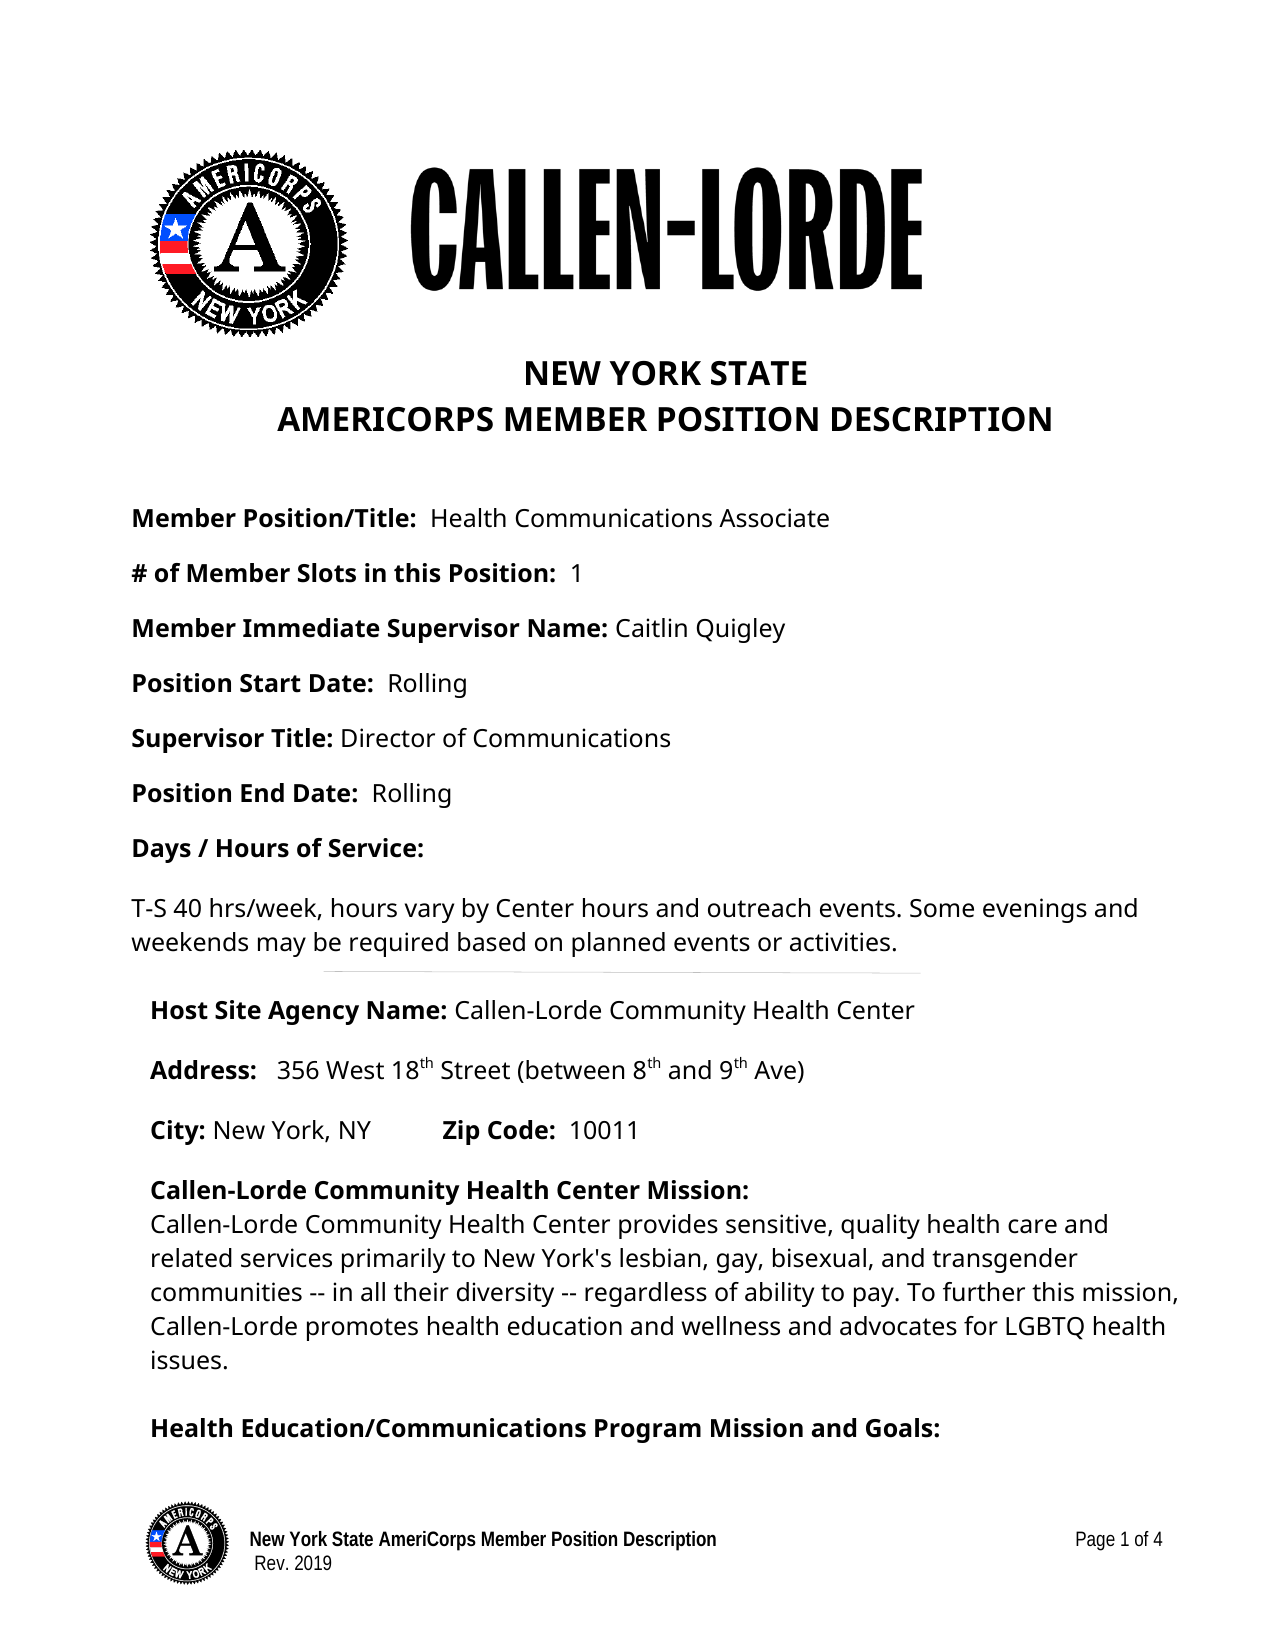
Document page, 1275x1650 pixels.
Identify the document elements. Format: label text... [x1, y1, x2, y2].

text T-S 40 hrs/week, hours vary by Center hours and outreach events. Some evenings and weekends may be required based on planned events or activities. [131, 890, 1191, 958]
text Days / Hours of Service: [131, 830, 1191, 864]
picture [150, 150, 357, 338]
text Host Site Agency Name: Callen-Lorde Community Health Center [150, 992, 1181, 1027]
text Member Immediate Supervisor Name: Caitlin Quigley [131, 611, 1191, 645]
text Callen-Lorde Community Health Center Mission: [150, 1172, 1181, 1207]
text Position Start Date: Rolling [131, 666, 1191, 700]
text City: New York, NY Zip Code: 10011 [150, 1112, 1181, 1147]
text NEW YORK STATE [150, 350, 1181, 396]
text AMERICORPS MEMBER POSITION DESCRIPTION [150, 396, 1181, 441]
text # of Member Slots in this Position: 1 [131, 556, 1191, 590]
text Callen-Lorde Community Health Center provides sensitive, quality health care and related services primarily to New York's lesbian, gay, bisexual, and transgender communities -- in all their diversity -- regardless of ability to pay. To further this mission, Callen-Lorde promotes health education and wellness and advocates for LGBTQ health issues. [150, 1207, 1181, 1377]
text Health Education/Communications Program Mission and Goals: [150, 1411, 1181, 1445]
text Member Position/Title: Health Communications Associate [131, 501, 1191, 535]
text Position End Date: Rolling [131, 775, 1191, 809]
text Address: 356 West 18th Street (between 8th and 9th Ave) [150, 1052, 1181, 1087]
text Supervisor Title: Director of Communications [131, 721, 1191, 754]
picture [397, 150, 934, 307]
